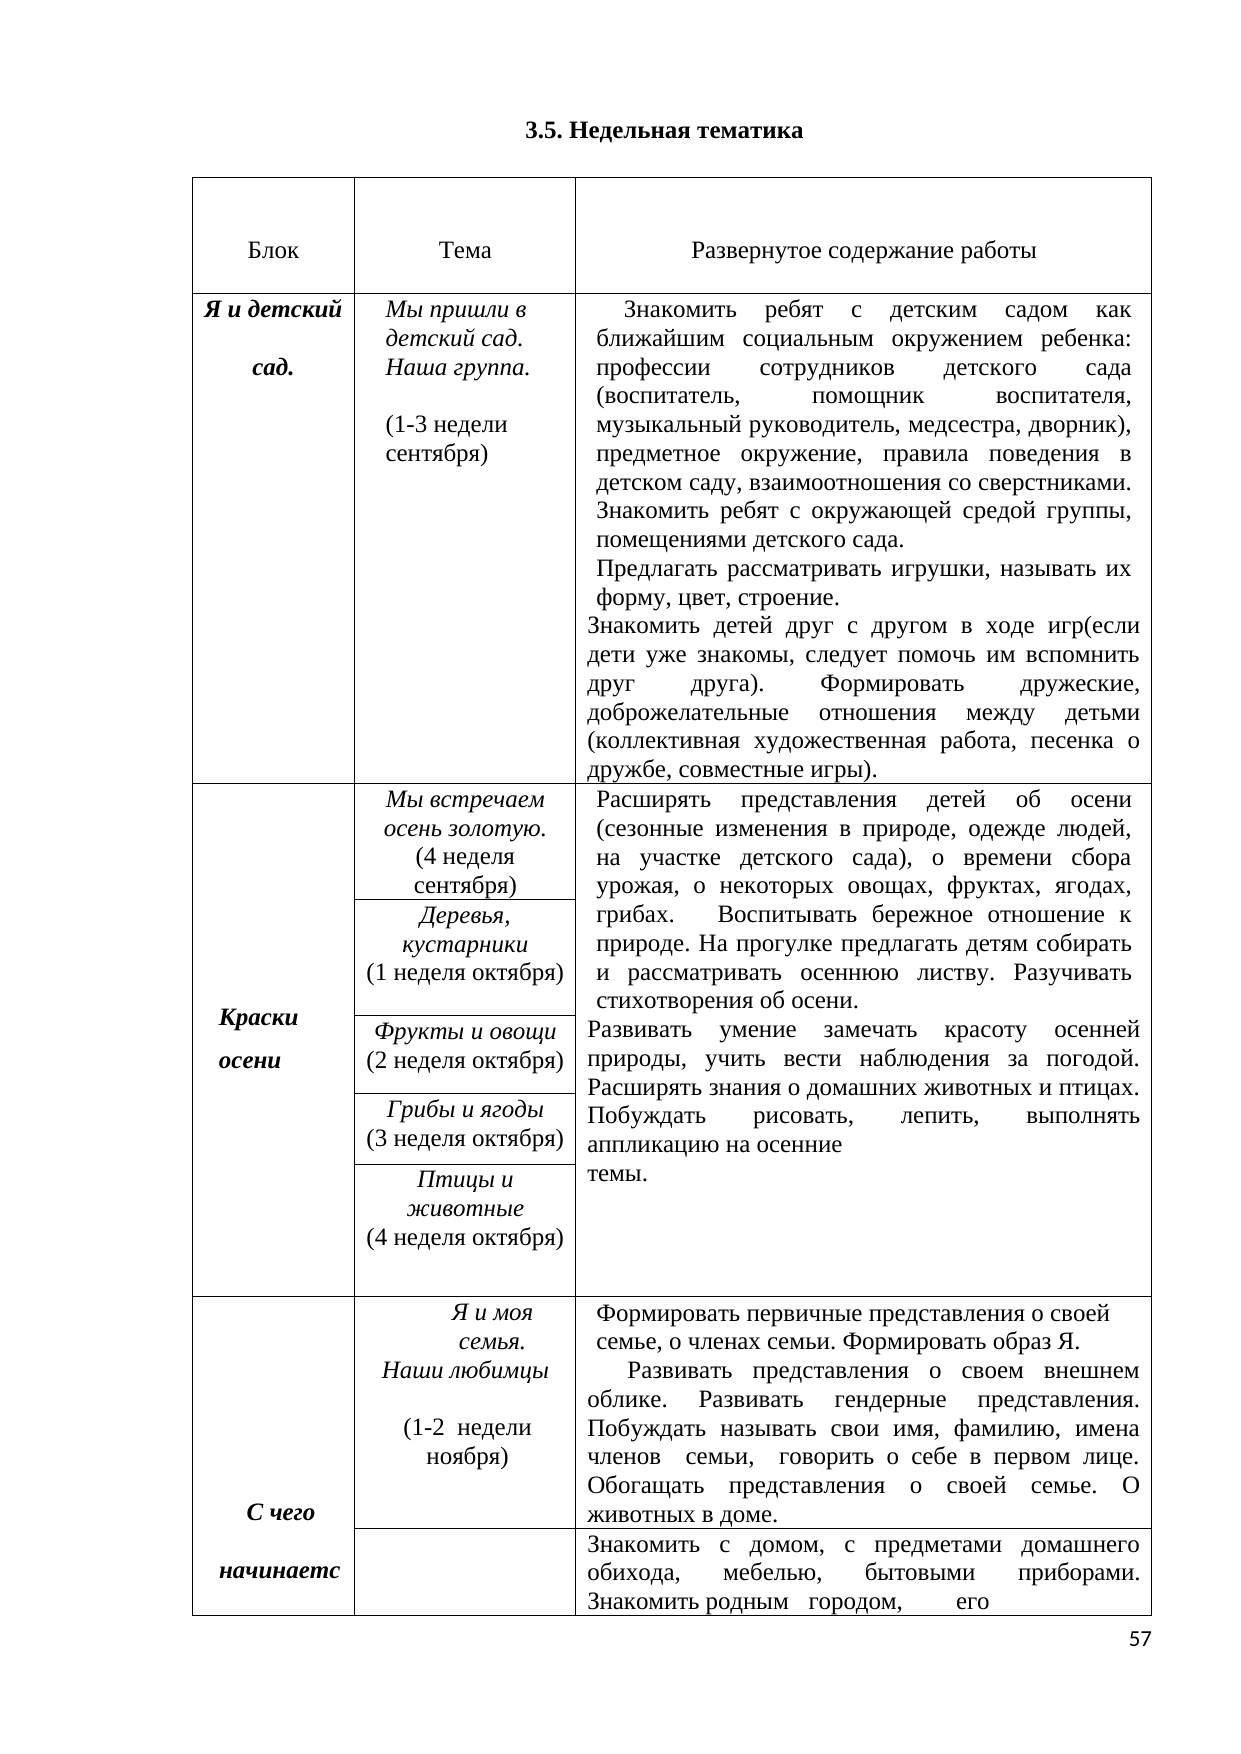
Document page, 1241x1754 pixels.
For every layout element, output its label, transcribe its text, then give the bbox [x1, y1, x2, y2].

table_cell Мы пришли в детский сад. Наша группа. (1-3 недели сентября) [355, 294, 575, 783]
table_cell Знакомить ребят с детским садом как ближайшим социальным окружением ребенка: профессии сотрудников детского сада (воспитатель, помощник воспитателя, музыкальный руководитель, медсестра, дворник), предметное окружение, правила поведения в детском саду, взаимоотношения со сверстниками. Знакомить ребят с окружающей средой группы, помещениями детского сада. Предлагать рассматривать игрушки, называть их форму, цвет, строение. Знакомить детей друг с другом в ходе игр(если дети уже знакомы, следует помочь им вспомнить друг друга). Формировать дружеские, доброжелательные отношения между детьми (коллективная художественная работа, песенка о дружбе, совместные игры). [576, 294, 1151, 783]
table_cell Грибы и ягоды (3 неделя октября) [355, 1094, 575, 1163]
table_header Тема [355, 178, 575, 293]
table_cell Я и детский сад. [193, 294, 354, 783]
table_cell Фрукты и овощи (2 неделя октября) [355, 1016, 575, 1093]
table_cell Птицы и животные (4 неделя октября) [355, 1165, 575, 1296]
table_header Развернутое содержание работы [576, 178, 1151, 293]
table_cell С чего начинается Родина? [193, 1297, 354, 1615]
table_cell Мы встречаем осень золотую. (4 неделя сентября) [355, 784, 575, 899]
table_header Блок [193, 178, 354, 293]
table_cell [576, 1529, 1151, 1615]
table_cell Я и моя семья. Наши любимцы (1-2 недели ноября) [355, 1297, 575, 1528]
table_cell Краски осени [193, 784, 354, 1296]
table_cell Формировать первичные представления о своей семье, о членах семьи. Формировать образ Я. Развивать представления о своем внешнем облике. Развивать гендерные представления. Побуждать называть свои имя, фамилию, имена членов семьи, говорить о себе в первом лице. Обогащать представления о своей семье. О животных в доме. [576, 1297, 1151, 1528]
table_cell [355, 1529, 575, 1615]
table_cell Деревья, кустарники (1 неделя октября) [355, 900, 575, 1015]
table_cell Расширять представления детей об осени (сезонные изменения в природе, одежде людей, на участке детского сада), о времени сбора урожая, о некоторых овощах, фруктах, ягодах, грибах. Воспитывать бережное отношение к природе. На прогулке предлагать детям собирать и рассматривать осеннюю листву. Разучивать стихотворения об осени. Развивать умение замечать красоту осенней природы, учить вести наблюдения за погодой. Расширять знания о домашних животных и птицах. Побуждать рисовать, лепить, выполнять аппликацию на осенние темы. [576, 784, 1151, 1296]
subtitle 3.5. Недельная тематика [177, 115, 1152, 144]
